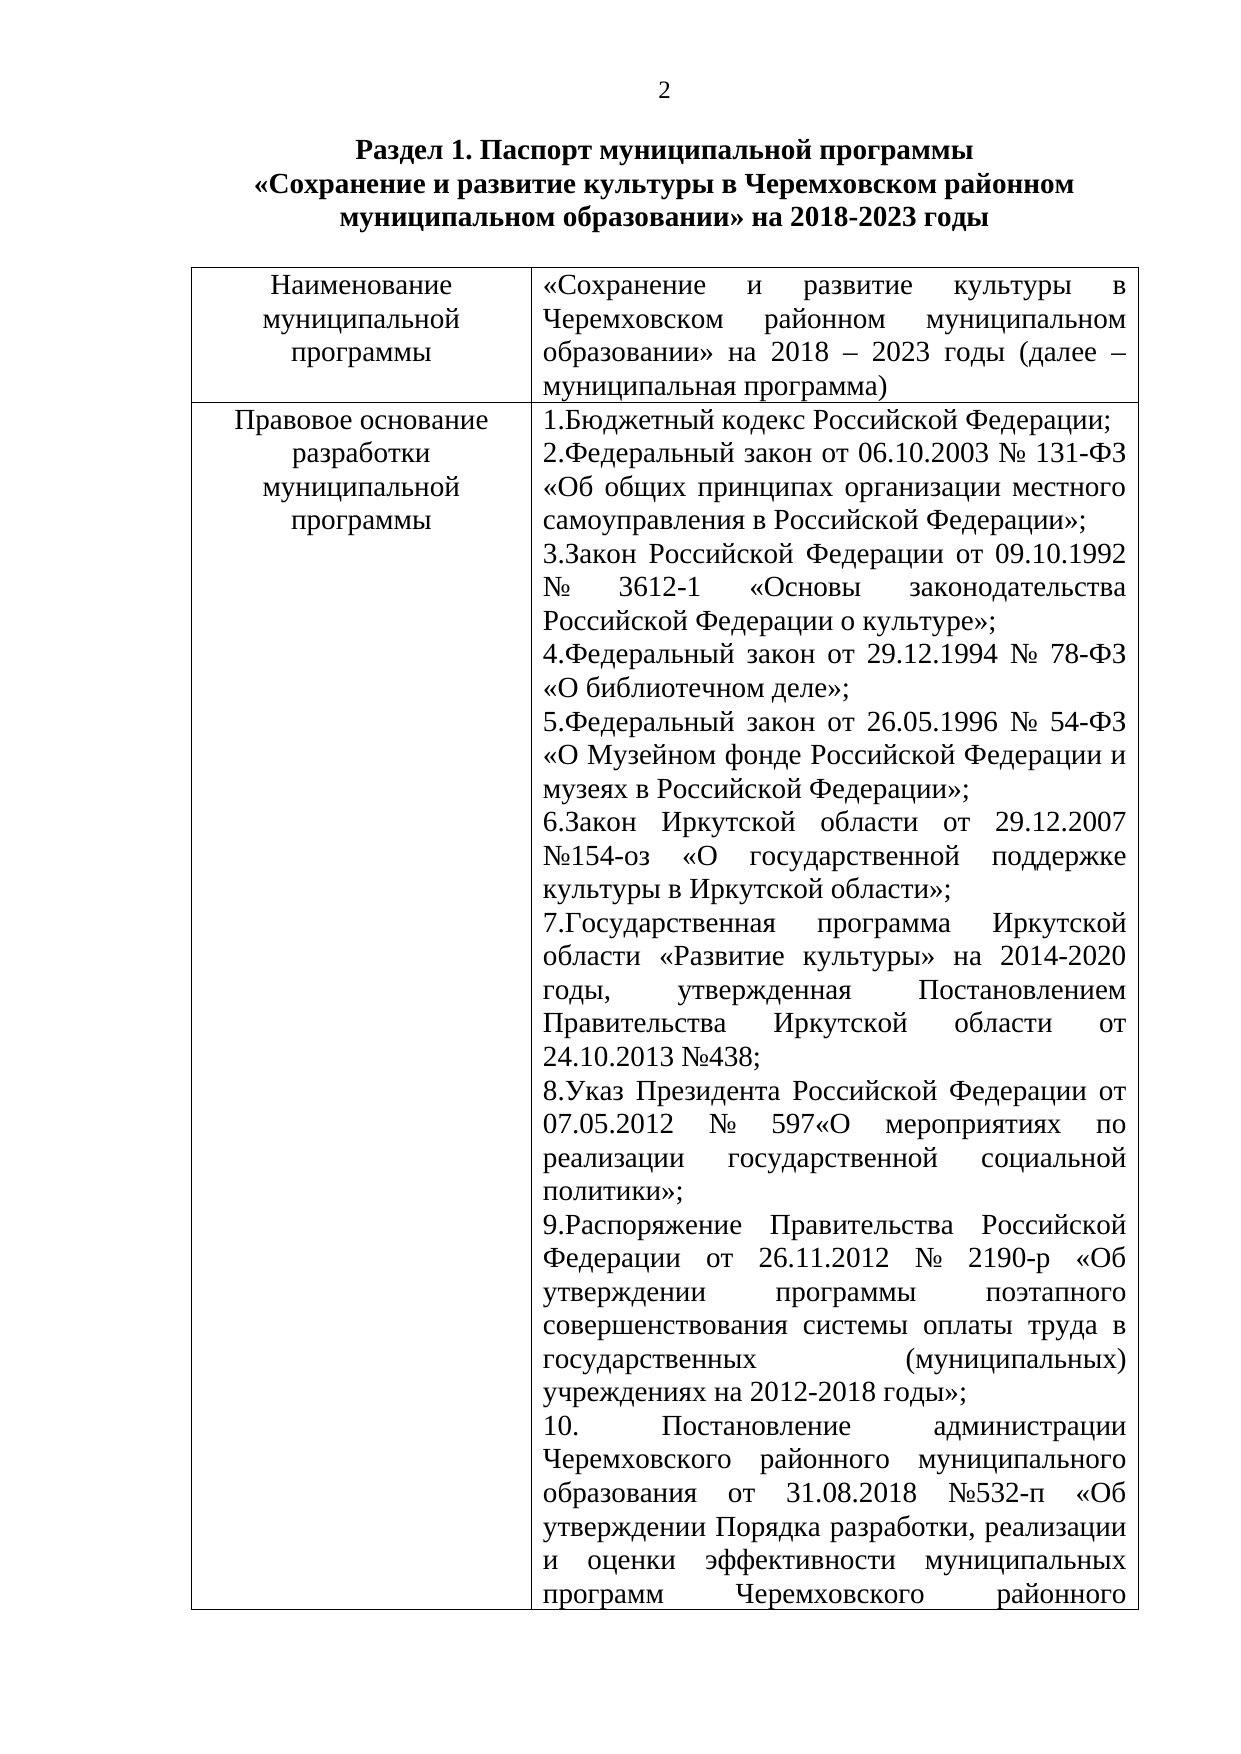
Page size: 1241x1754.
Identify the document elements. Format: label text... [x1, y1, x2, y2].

text «Сохранение и развитие культуры в Черемховском районном муниципальном образовании» на 2018-2023 годы [177, 166, 1152, 233]
table_header «Сохранение и развитие культуры в Черемховском районном муниципальном образовании» на 2018 – 2023 годы (далее – муниципальная программа) [532, 268, 1138, 401]
table_header Наименование муниципальной программы [192, 268, 531, 401]
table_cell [532, 403, 1138, 1609]
text Раздел 1. Паспорт муниципальной программы [177, 132, 1152, 166]
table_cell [192, 403, 531, 1609]
